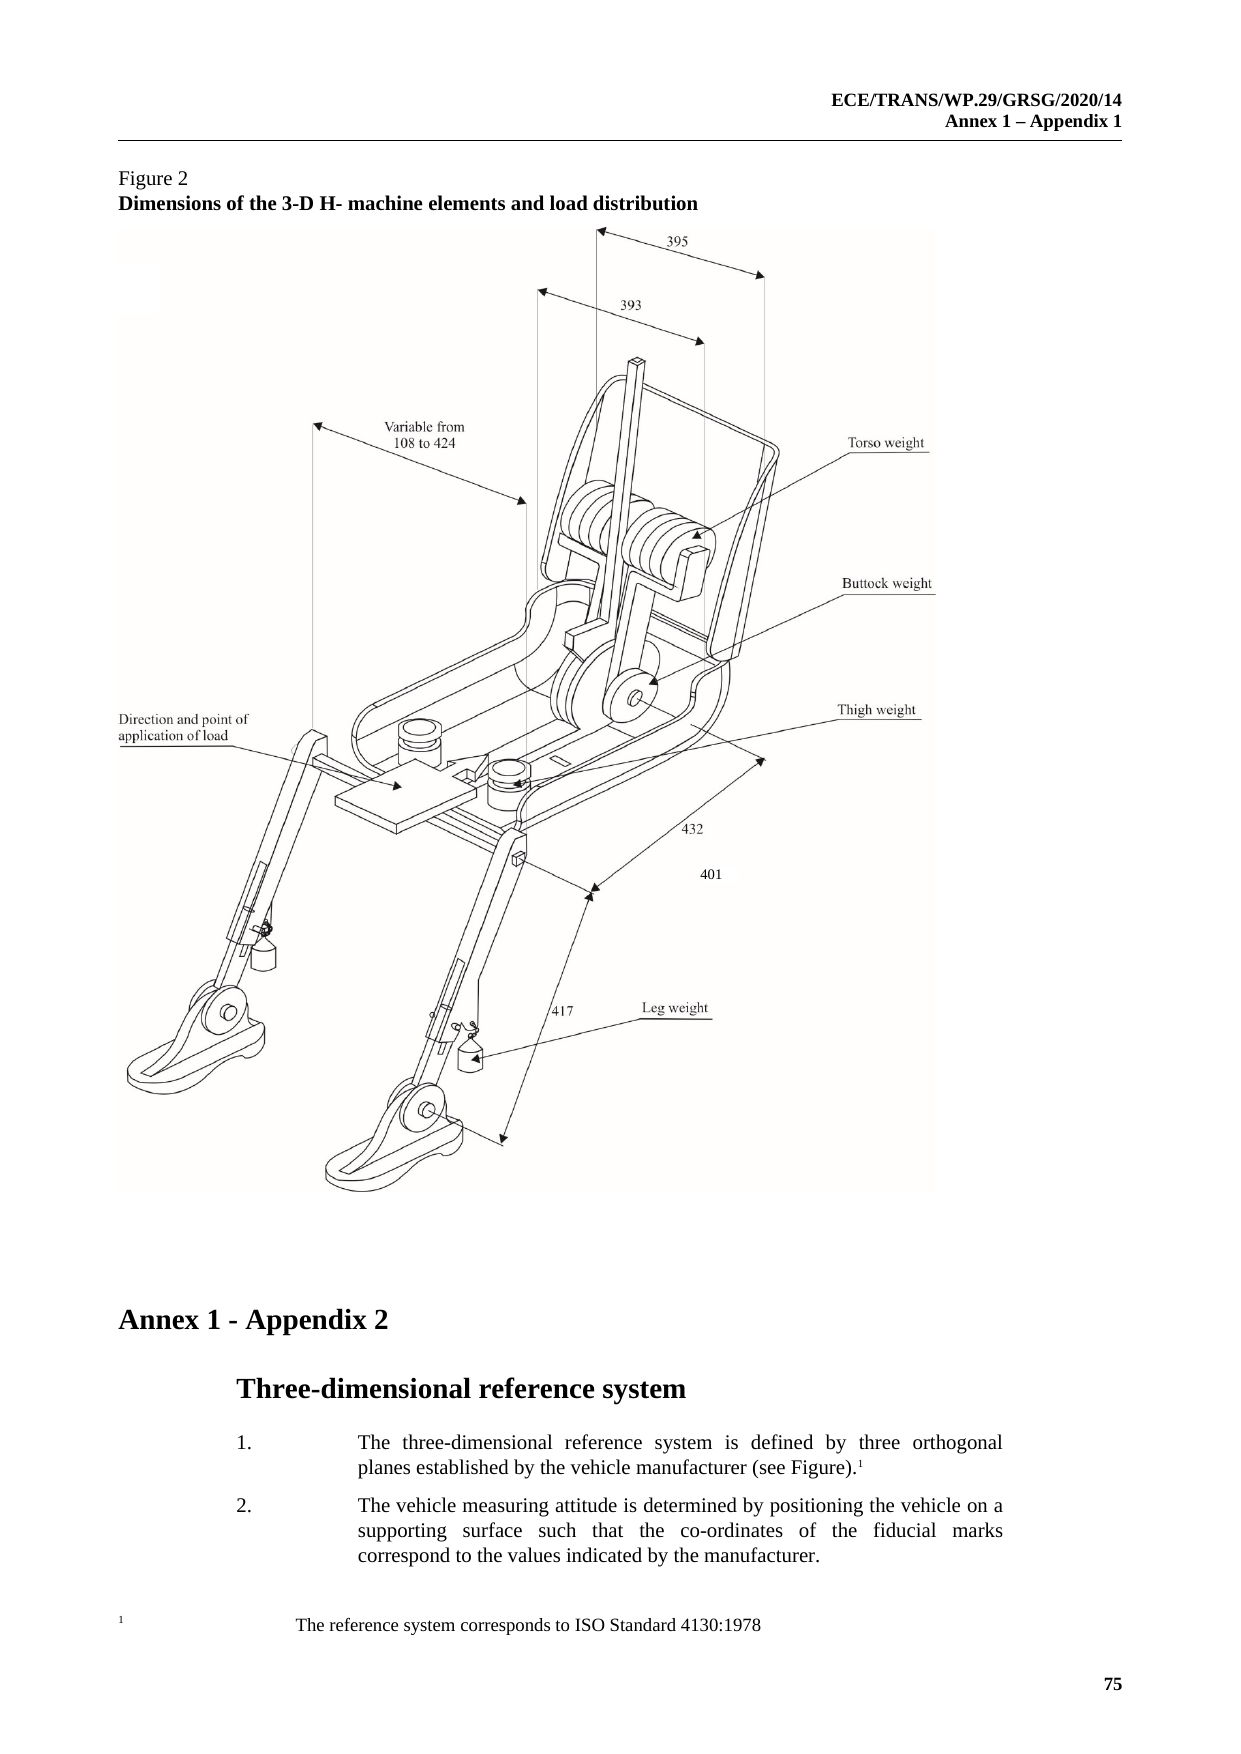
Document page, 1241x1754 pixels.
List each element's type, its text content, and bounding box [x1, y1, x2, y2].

picture [118, 227, 936, 1192]
text 2. The vehicle measuring attitude is determined by positioning the vehicle on a supporting surface such that the co-ordinates of the fiducial marks correspond to the values indicated by the manufacturer. [236, 1492, 1004, 1567]
text Dimensions of the 3-D H- machine elements and load distribution [118, 190, 1004, 215]
text Annex 1 - Appendix 2 [118, 1304, 1004, 1336]
text Three-dimensional reference system [118, 1373, 1004, 1404]
text 1. The three-dimensional reference system is defined by three orthogonal planes established by the vehicle manufacturer (see Figure). [236, 1429, 1004, 1479]
text Figure 2 [118, 166, 1004, 190]
